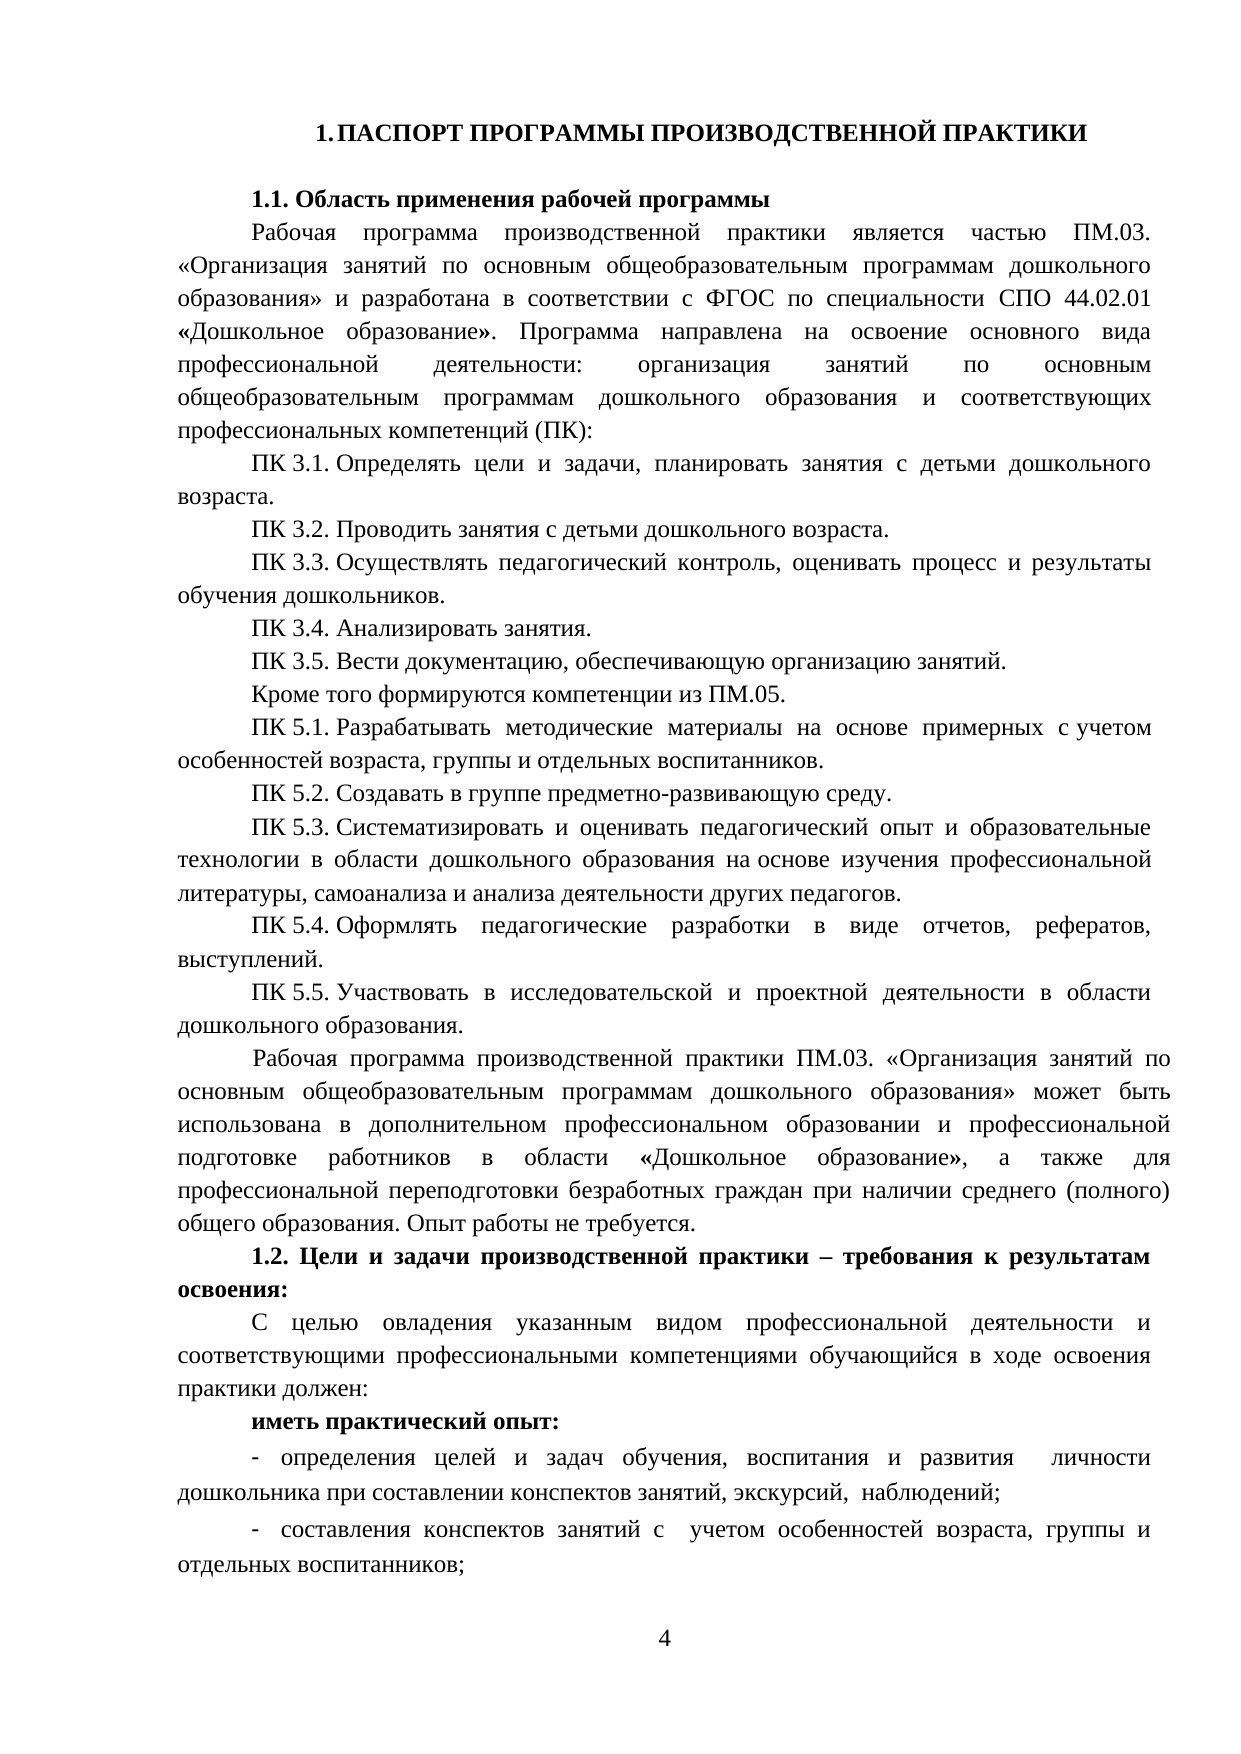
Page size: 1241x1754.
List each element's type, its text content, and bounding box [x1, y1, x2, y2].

text ПК 3.3. Осуществлять педагогический контроль, оценивать процесс и результаты обучения дошкольников. [177, 547, 1152, 609]
list паспорт ПРОГРАММЫ производственной практики [177, 118, 1152, 147]
text ПК 5.3. Систематизировать и оценивать педагогический опыт и образовательные технологии в области дошкольного образования на основе изучения профессиональной литературы, самоанализа и анализа деятельности других педагогов. [177, 812, 1152, 906]
text Рабочая программа производственной практики является частью ПМ.03. «Организация занятий по основным общеобразовательным программам дошкольного образования» и разработана в соответствии с ФГОС по специальности СПО 44.02.01 «Дошкольное образование». Программа направлена на освоение основного вида профессиональной деятельности: организация занятий по основным общеобразовательным программам дошкольного образования и соответствующих профессиональных компетенций (ПК): [177, 217, 1152, 444]
list ПК 3.5. Вести документацию, обеспечивающую организацию занятий. [177, 646, 1152, 675]
text ПК 5.4. Оформлять педагогические разработки в виде отчетов, рефератов, выступлений. [177, 911, 1152, 972]
text ПК 3.4. Анализировать занятия. [177, 613, 1152, 642]
text С целью овладения указанным видом профессиональной деятельности и соответствующими профессиональными компетенциями обучающийся в ходе освоения практики должен: [177, 1307, 1152, 1402]
list ПК 3.2. Проводить занятия с детьми дошкольного возраста. [177, 514, 1152, 543]
text 1.1. Область применения рабочей программы [177, 184, 1152, 213]
text Рабочая программа производственной практики ПМ.03. «Организация занятий по основным общеобразовательным программам дошкольного образования» может быть использована в дополнительном профессиональном образовании и профессиональной подготовке работников в области «Дошкольное образование», а также для профессиональной переподготовки безработных граждан при наличии среднего (полного) общего образования. Опыт работы не требуется. [177, 1043, 1171, 1237]
text 1.2. Цели и задачи производственной практики – требования к результатам освоения: [177, 1241, 1152, 1303]
text ПК 5.2. Создавать в группе предметно-развивающую среду. [177, 778, 1152, 807]
list составления конспектов занятий с учетом особенностей возраста, группы и отдельных воспитанников; [177, 1510, 1152, 1577]
text Кроме того формируются компетенции из ПМ.05. [177, 679, 1152, 708]
list определения целей и задач обучения, воспитания и развития личности дошкольника при составлении конспектов занятий, экскурсий, наблюдений; [177, 1439, 1152, 1506]
list ПК 5.5. Участвовать в исследовательской и проектной деятельности в области дошкольного образования. [177, 977, 1152, 1038]
list ПК 3.1. Определять цели и задачи, планировать занятия с детьми дошкольного возраста. [177, 448, 1152, 510]
text ПК 5.1. Разрабатывать методические материалы на основе примерных с учетом особенностей возраста, группы и отдельных воспитанников. [177, 712, 1152, 774]
text иметь практический опыт: [177, 1406, 1152, 1435]
